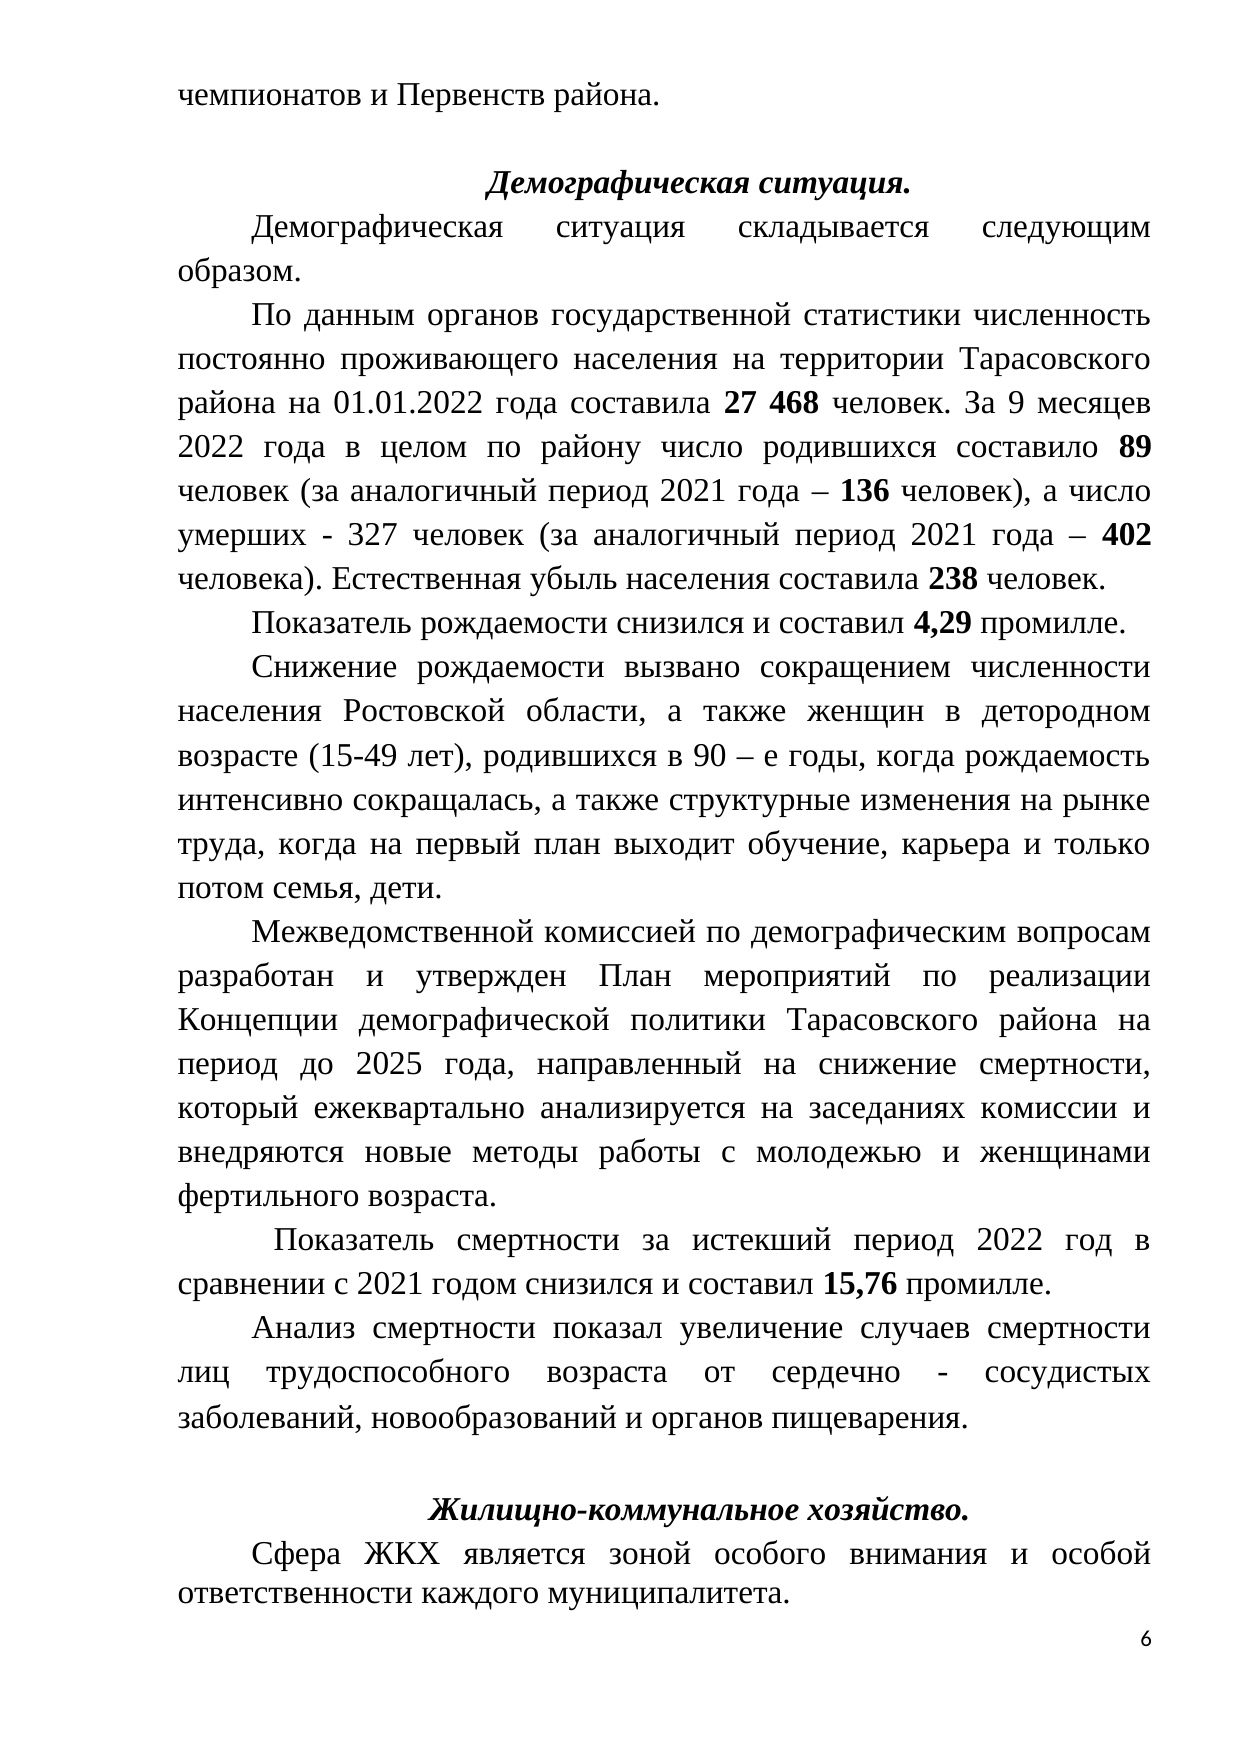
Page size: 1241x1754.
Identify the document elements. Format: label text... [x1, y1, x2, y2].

text Показатель рождаемости снизился и составил 4,29 промилле. [177, 603, 1152, 641]
text Демографическая ситуация складывается следующим образом. [177, 206, 1152, 288]
text Межведомственной комиссией по демографическим вопросам разработан и утвержден План мероприятий по реализации Концепции демографической политики Тарасовского района на период до 2025 года, направленный на снижение смертности, который ежеквартально анализируется на заседаниях комиссии и внедряются новые методы работы с молодежью и женщинами фертильного возраста. [177, 911, 1152, 1214]
text Анализ смертности показал увеличение случаев смертности лиц трудоспособного возраста от сердечно - сосудистых заболеваний, новообразований и органов пищеварения. [177, 1308, 1152, 1437]
text Показатель смертности за истекший период 2022 год в сравнении с 2021 годом снизился и составил 15,76 промилле. [177, 1219, 1152, 1302]
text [177, 74, 1152, 112]
text Демографическая ситуация. [177, 162, 1152, 200]
text Жилищно-коммунальное хозяйство. [177, 1489, 1152, 1528]
text Сфера ЖКХ является зоной особого внимания и особой ответственности каждого муниципалитета. [177, 1534, 1152, 1610]
text Снижение рождаемости вызвано сокращением численности населения Ростовской области, а также женщин в детородном возрасте (15-49 лет), родившихся в 90 – е годы, когда рождаемость интенсивно сокращалась, а также структурные изменения на рынке труда, когда на первый план выходит обучение, карьера и только потом семья, дети. [177, 647, 1152, 905]
text По данным органов государственной статистики численность постоянно проживающего населения на территории Тарасовского района на 01.01.2022 года составила 27 468 человек. За 9 месяцев 2022 года в целом по району число родившихся составило 89 человек (за аналогичный период 2021 года – 136 человек), а число умерших - 327 человек (за аналогичный период 2021 года – 402 человека). Естественная убыль населения составила 238 человек. [177, 294, 1152, 597]
